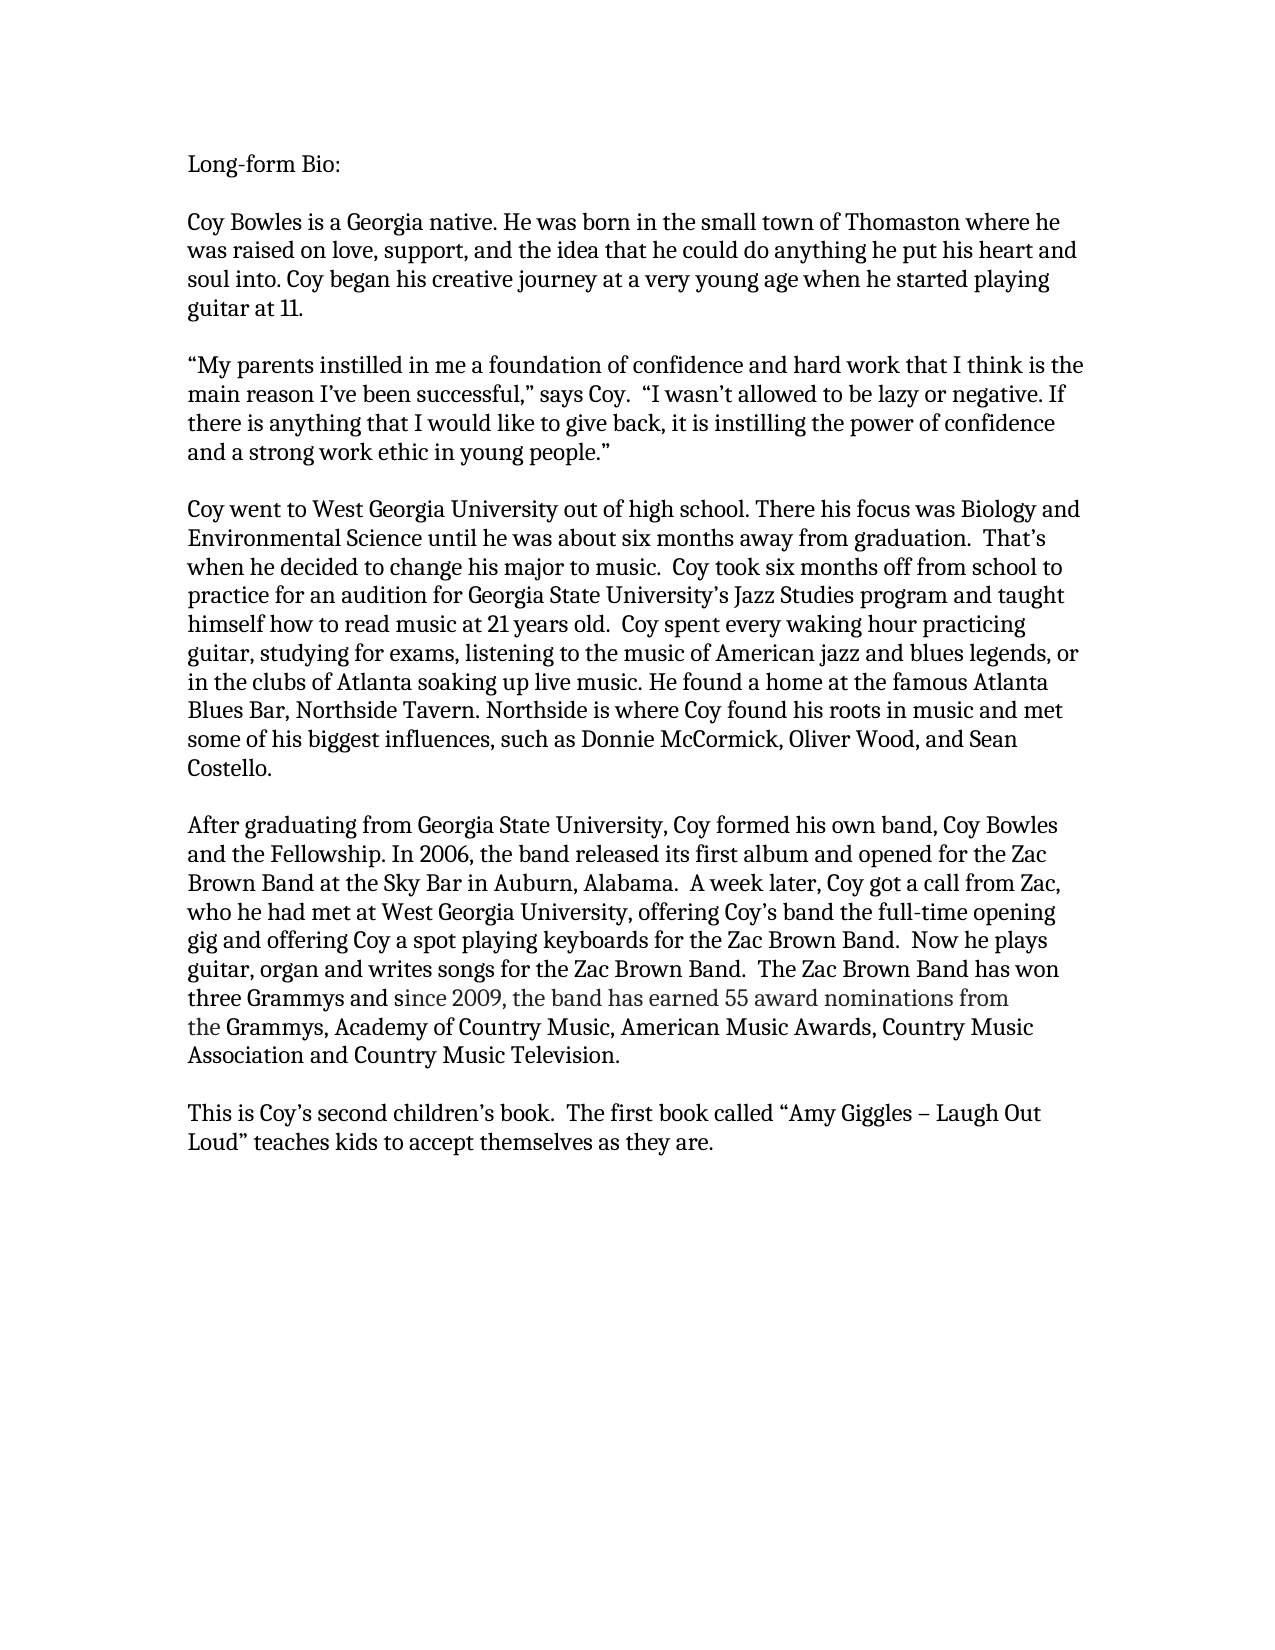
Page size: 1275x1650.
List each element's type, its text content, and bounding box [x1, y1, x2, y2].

text After graduating from Georgia State University, Coy formed his own band, Coy Bowles and the Fellowship. In 2006, the band released its first album and opened for the Zac Brown Band at the Sky Bar in Auburn, Alabama. A week later, Coy got a call from Zac, who he had met at West Georgia University, offering Coy’s band the full-time opening gig and offering Coy a spot playing keyboards for the Zac Brown Band. Now he plays guitar, organ and writes songs for the Zac Brown Band. The Zac Brown Band has won three Grammys and since 2009, the band has earned 55 award nominations from the Grammys, Academy of Country Music, American Music Awards, Country Music Association and Country Music Television. [187, 811, 1087, 1070]
text Coy went to West Georgia University out of high school. There his focus was Biology and Environmental Science until he was about six months away from graduation. That’s when he decided to change his major to music. Coy took six months off from school to practice for an audition for Georgia State University’s Jazz Studies program and taught himself how to read music at 21 years old. Coy spent every waking hour practicing guitar, studying for exams, listening to the music of American jazz and blues legends, or in the clubs of Atlanta soaking up live music. He found a home at the famous Atlanta Blues Bar, Northside Tavern. Northside is where Coy found his roots in music and met some of his biggest influences, such as Donnie McCormick, Oliver Wood, and Sean Costello. [187, 495, 1087, 782]
text Coy Bowles is a Georgia native. He was born in the small town of Thomaston where he was raised on love, support, and the idea that he could do anything he put his heart and soul into. Coy began his creative journey at a very young age when he started playing guitar at 11. [187, 207, 1087, 322]
text “My parents instilled in me a foundation of confidence and hard work that I think is the main reason I’ve been successful,” says Coy. “I wasn’t allowed to be lazy or negative. If there is anything that I would like to give back, it is instilling the power of confidence and a strong work ethic in young people.” [187, 351, 1087, 466]
text Long-form Bio: [187, 150, 1087, 179]
text This is Coy’s second children’s book. The first book called “Amy Giggles – Laugh Out Loud” teaches kids to accept themselves as they are. [187, 1099, 1087, 1156]
